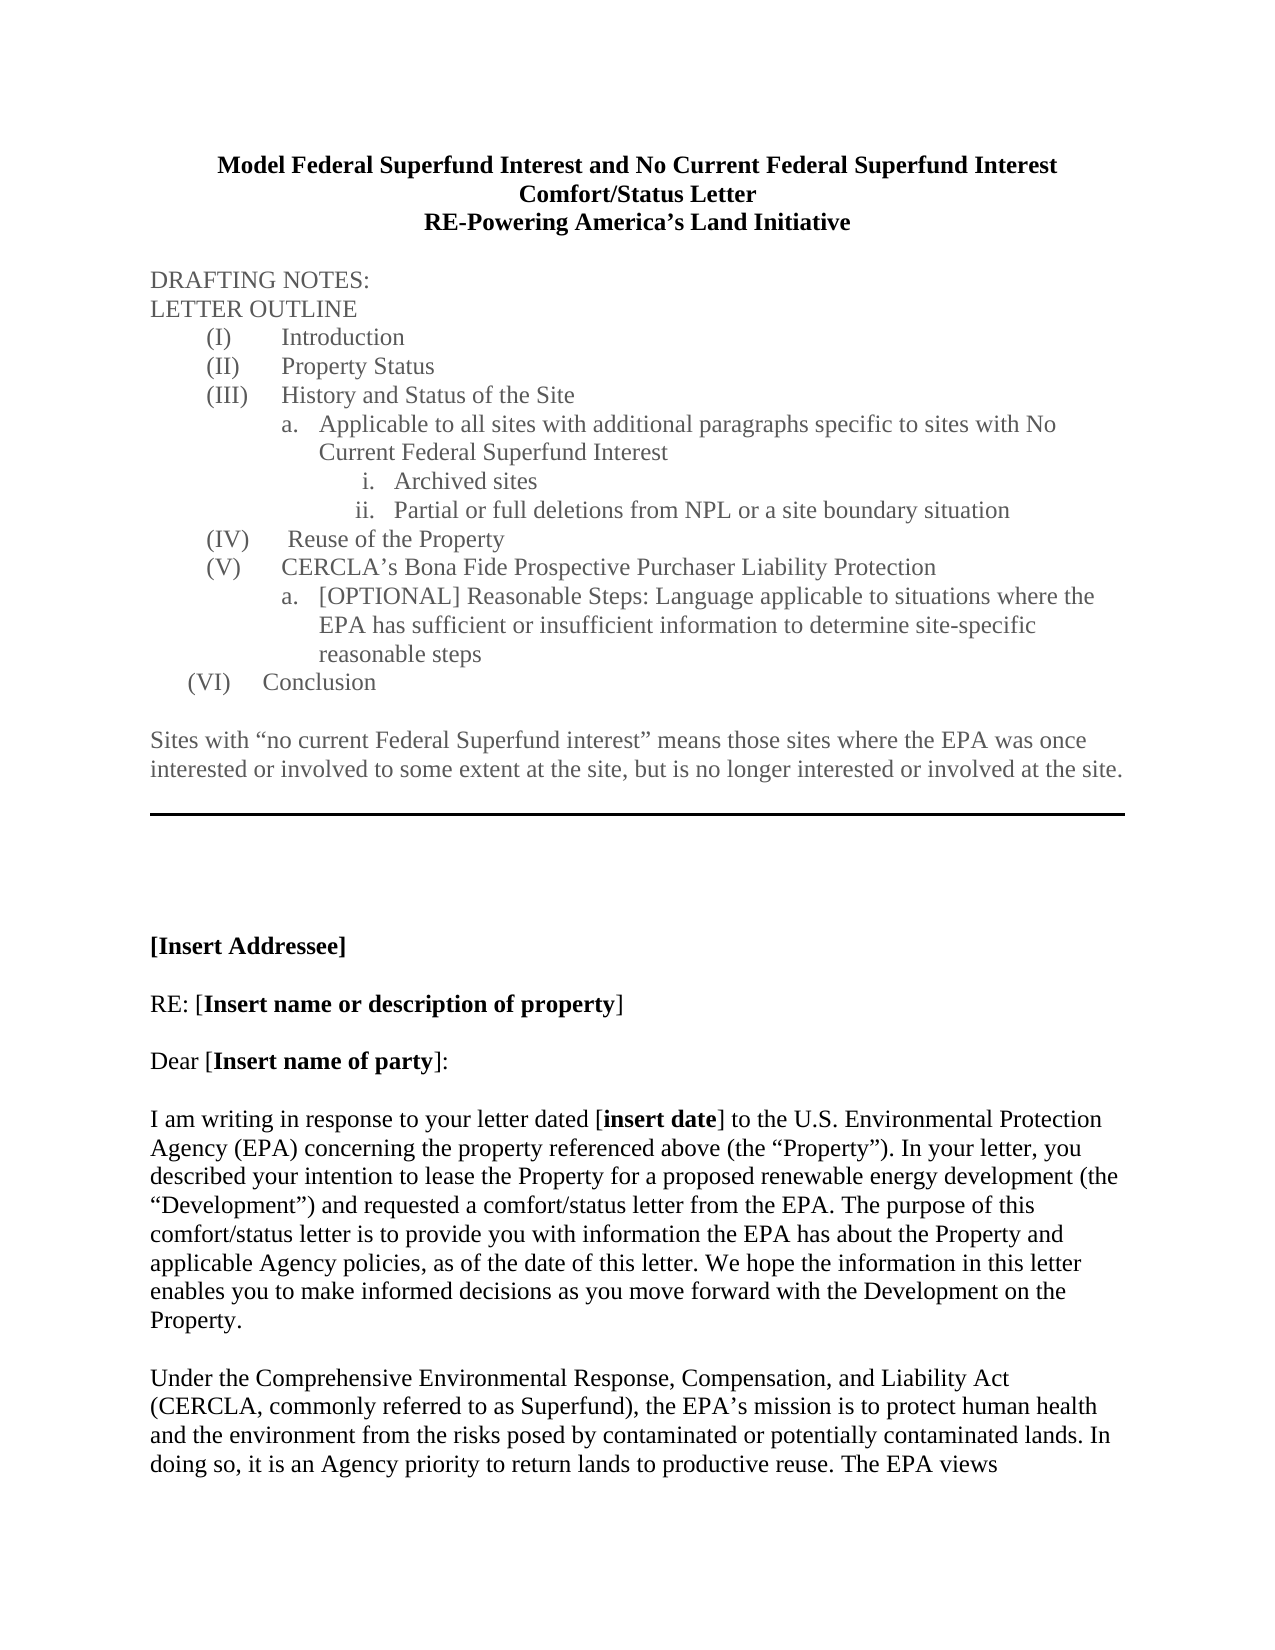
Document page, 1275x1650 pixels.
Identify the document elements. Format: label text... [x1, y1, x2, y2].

text LETTER OUTLINE [150, 294, 1125, 322]
list Property Status [206, 351, 1125, 380]
list Partial or full deletions from NPL or a site boundary situation [375, 495, 1125, 524]
text DRAFTING NOTES: [150, 265, 1125, 294]
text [150, 1363, 1125, 1478]
list Reuse of the Property [206, 524, 1125, 552]
list Archived sites [375, 466, 1125, 495]
list CERCLA’s Bona Fide Prospective Purchaser Liability Protection [206, 552, 1125, 581]
text [Insert Addressee] [150, 931, 1125, 960]
list History and Status of the Site [206, 380, 1125, 409]
list Introduction [206, 322, 1125, 351]
list Conclusion [187, 667, 1125, 696]
list [OPTIONAL] Reasonable Steps: Language applicable to situations where the EPA has sufficient or insufficient information to determine site-specific reasonable steps [281, 581, 1125, 667]
text Sites with “no current Federal Superfund interest” means those sites where the EPA was once interested or involved to some extent at the site, but is no longer interested or involved at the site. [150, 725, 1125, 782]
text Dear [Insert name of party]: [150, 1046, 1125, 1075]
text Comfort/Status Letter [150, 179, 1125, 207]
list Applicable to all sites with additional paragraphs specific to sites with No Current Federal Superfund Interest [281, 409, 1125, 466]
text RE: [Insert name or description of property] [150, 989, 1125, 1018]
text I am writing in response to your letter dated [insert date] to the U.S. Environmental Protection Agency (EPA) concerning the property referenced above (the “Property”). In your letter, you described your intention to lease the Property for a proposed renewable energy development (the “Development”) and requested a comfort/status letter from the EPA. The purpose of this comfort/status letter is to provide you with information the EPA has about the Property and applicable Agency policies, as of the date of this letter. We hope the information in this letter enables you to make informed decisions as you move forward with the Development on the Property. [150, 1104, 1125, 1334]
text RE-Powering America’s Land Initiative [150, 207, 1125, 236]
text Model Federal Superfund Interest and No Current Federal Superfund Interest [150, 150, 1125, 179]
